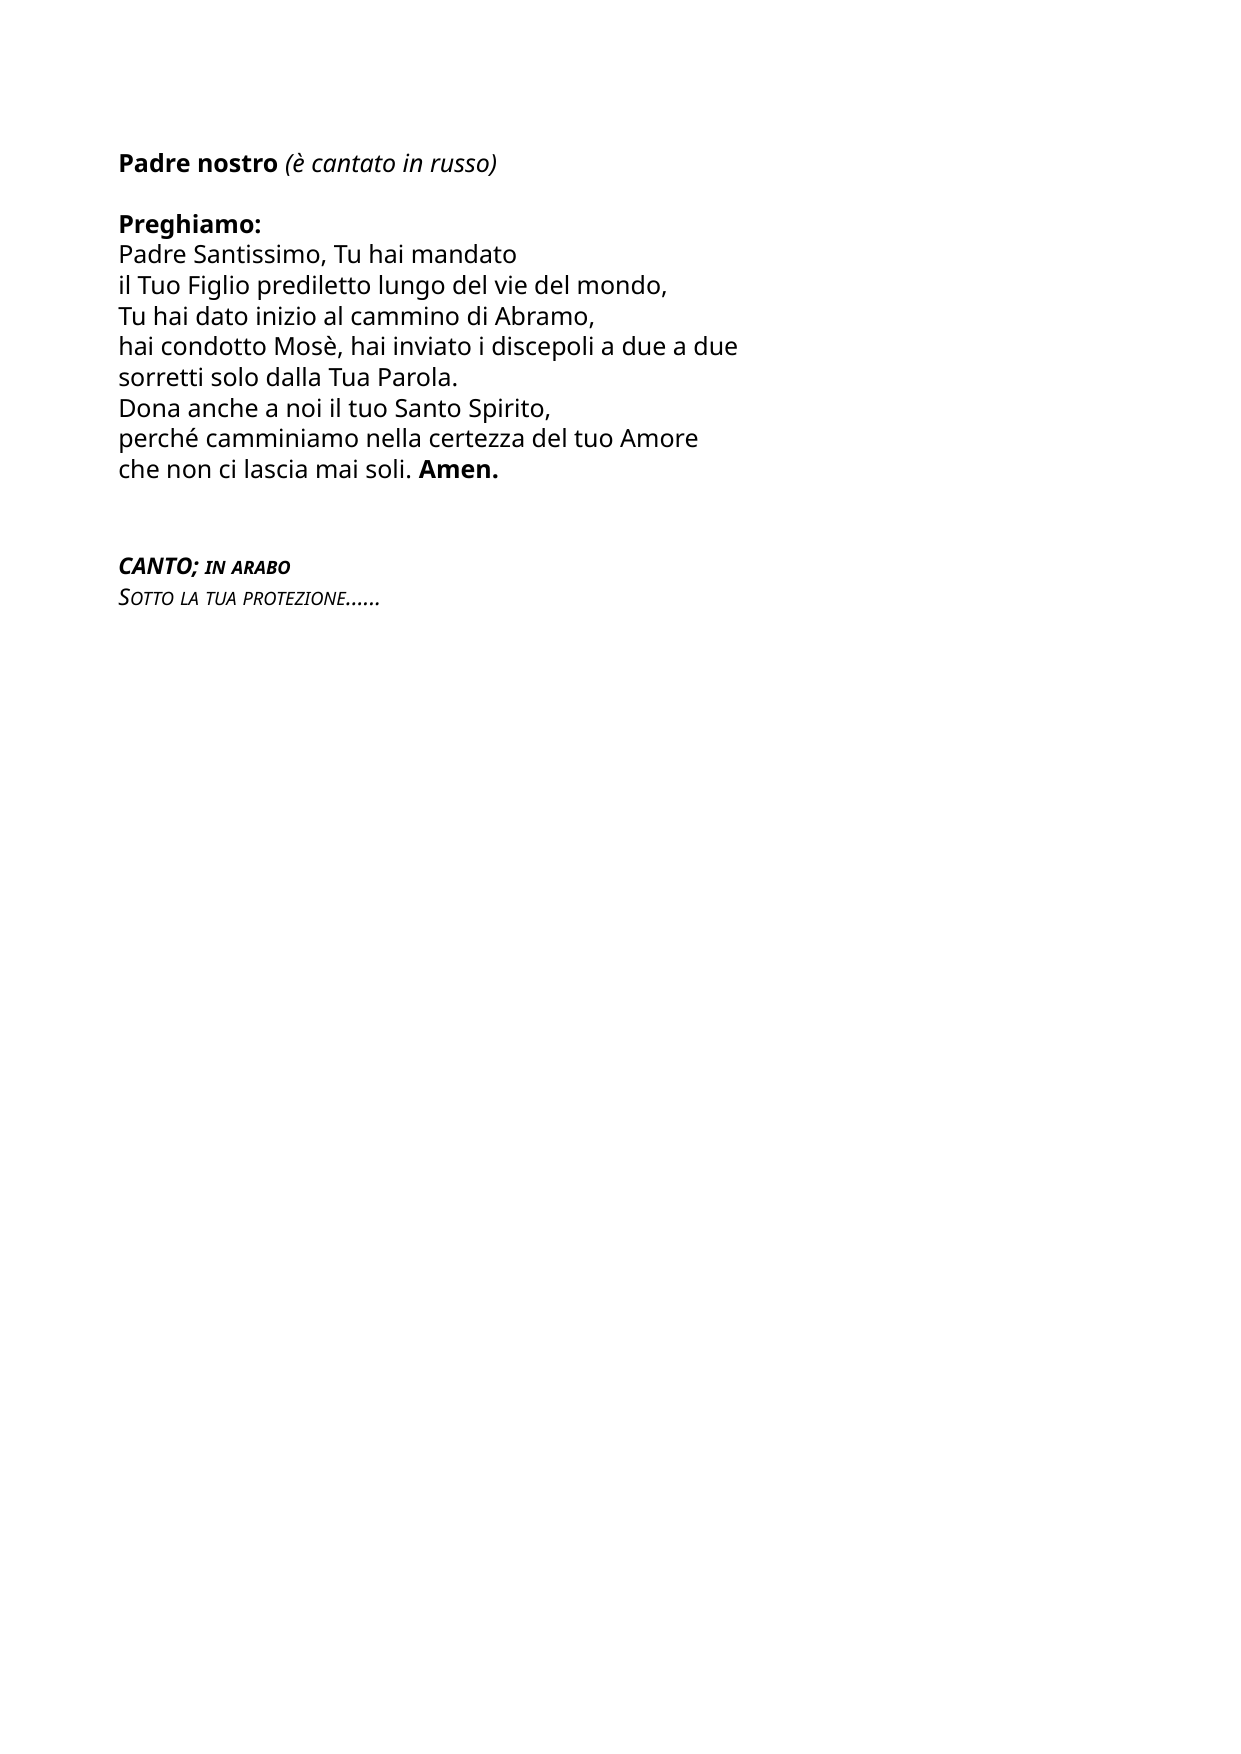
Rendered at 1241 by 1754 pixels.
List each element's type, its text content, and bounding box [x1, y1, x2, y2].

text il Tuo Figlio prediletto lungo del vie del mondo, [118, 270, 1122, 301]
text sorretti solo dalla Tua Parola. [118, 362, 1122, 393]
text perché camminiamo nella certezza del tuo Amore [118, 423, 1122, 454]
text Padre Santissimo, Tu hai mandato [118, 239, 1122, 270]
text Dona anche a noi il tuo Santo Spirito, [118, 393, 1122, 423]
text Padre nostro (è cantato in russo) [118, 148, 1122, 178]
text Sotto la tua protezione…... [118, 581, 1122, 612]
text che non ci lascia mai soli. Amen. [118, 454, 1122, 484]
text Tu hai dato inizio al cammino di Abramo, [118, 301, 1122, 331]
text hai condotto Mosè, hai inviato i discepoli a due a due [118, 331, 1122, 362]
text Preghiamo: [118, 209, 1122, 239]
text CANTO; in arabo [118, 550, 1122, 581]
